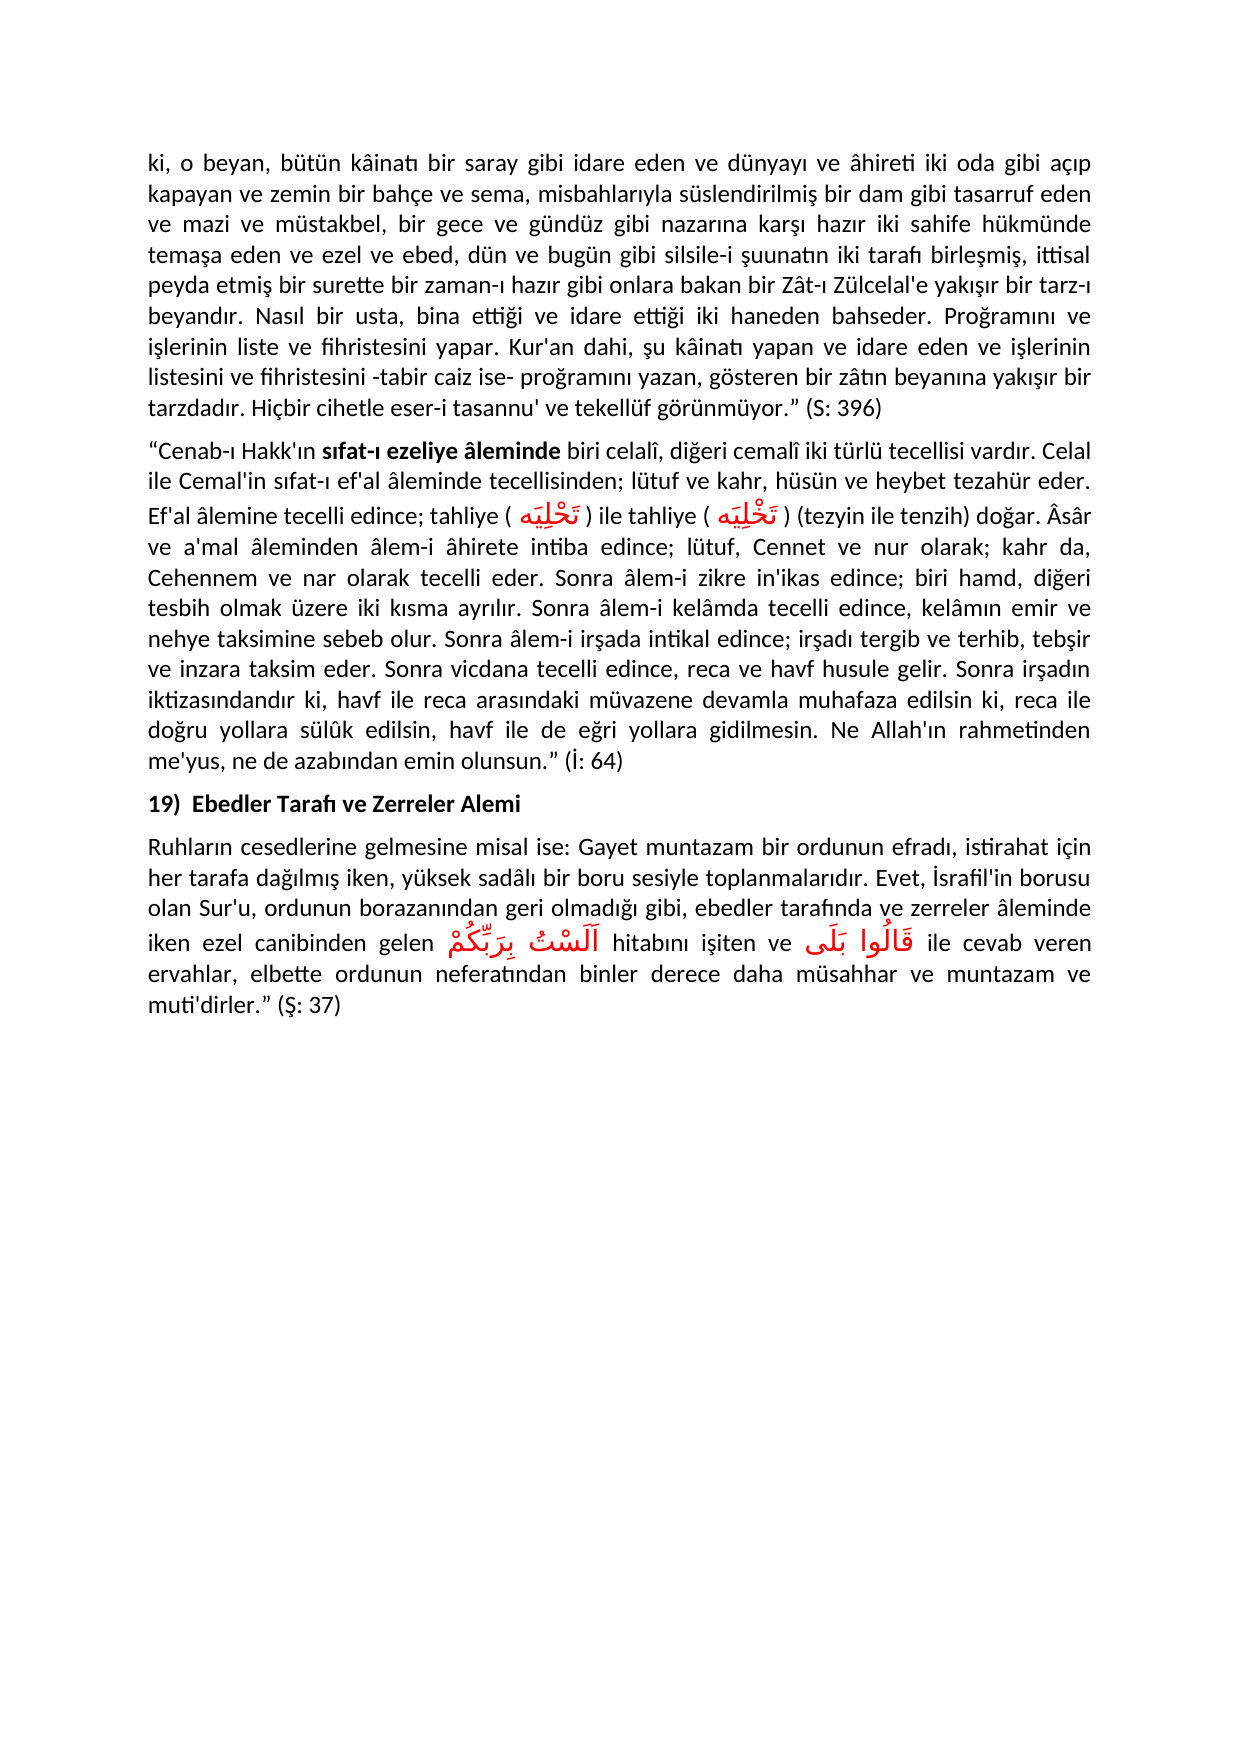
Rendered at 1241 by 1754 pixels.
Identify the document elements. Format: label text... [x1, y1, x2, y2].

text Ruhların cesedlerine gelmesine misal ise: Gayet muntazam bir ordunun efradı, istirahat için her tarafa dağılmış iken, yüksek sadâlı bir boru sesiyle toplanmalarıdır. Evet, İsrafil'in borusu olan Sur'u, ordunun borazanından geri olmadığı gibi, ebedler tarafında ve zerreler âleminde iken ezel canibinden gelen اَلَسْتُ بِرَبِّكُمْ hitabını işiten ve قَالُوا بَلَى ile cevab veren ervahlar, elbette ordunun neferatından binler derece daha müsahhar ve muntazam ve muti'dirler.” (Ş: 37) [148, 831, 1093, 1019]
text 19) Ebedler Tarafı ve Zerreler Alemi [148, 788, 1093, 819]
text “Cenab-ı Hakk'ın sıfat-ı ezeliye âleminde biri celalî, diğeri cemalî iki türlü tecellisi vardır. Celal ile Cemal'in sıfat-ı ef'al âleminde tecellisinden; lütuf ve kahr, hüsün ve heybet tezahür eder. Ef'al âlemine tecelli edince; tahliye ( تَحْلِيَه ) ile tahliye ( تَخْلِيَه ) (tezyin ile tenzih) doğar. Âsâr ve a'mal âleminden âlem-i âhirete intiba edince; lütuf, Cennet ve nur olarak; kahr da, Cehennem ve nar olarak tecelli eder. Sonra âlem-i zikre in'ikas edince; biri hamd, diğeri tesbih olmak üzere iki kısma ayrılır. Sonra âlem-i kelâmda tecelli edince, kelâmın emir ve nehye taksimine sebeb olur. Sonra âlem-i irşada intikal edince; irşadı tergib ve terhib, tebşir ve inzara taksim eder. Sonra vicdana tecelli edince, reca ve havf husule gelir. Sonra irşadın iktizasındandır ki, havf ile reca arasındaki müvazene devamla muhafaza edilsin ki, reca ile doğru yollara sülûk edilsin, havf ile de eğri yollara gidilmesin. Ne Allah'ın rahmetinden me'yus, ne de azabından emin olunsun.” (İ: 64) [148, 435, 1093, 776]
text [148, 148, 1093, 422]
